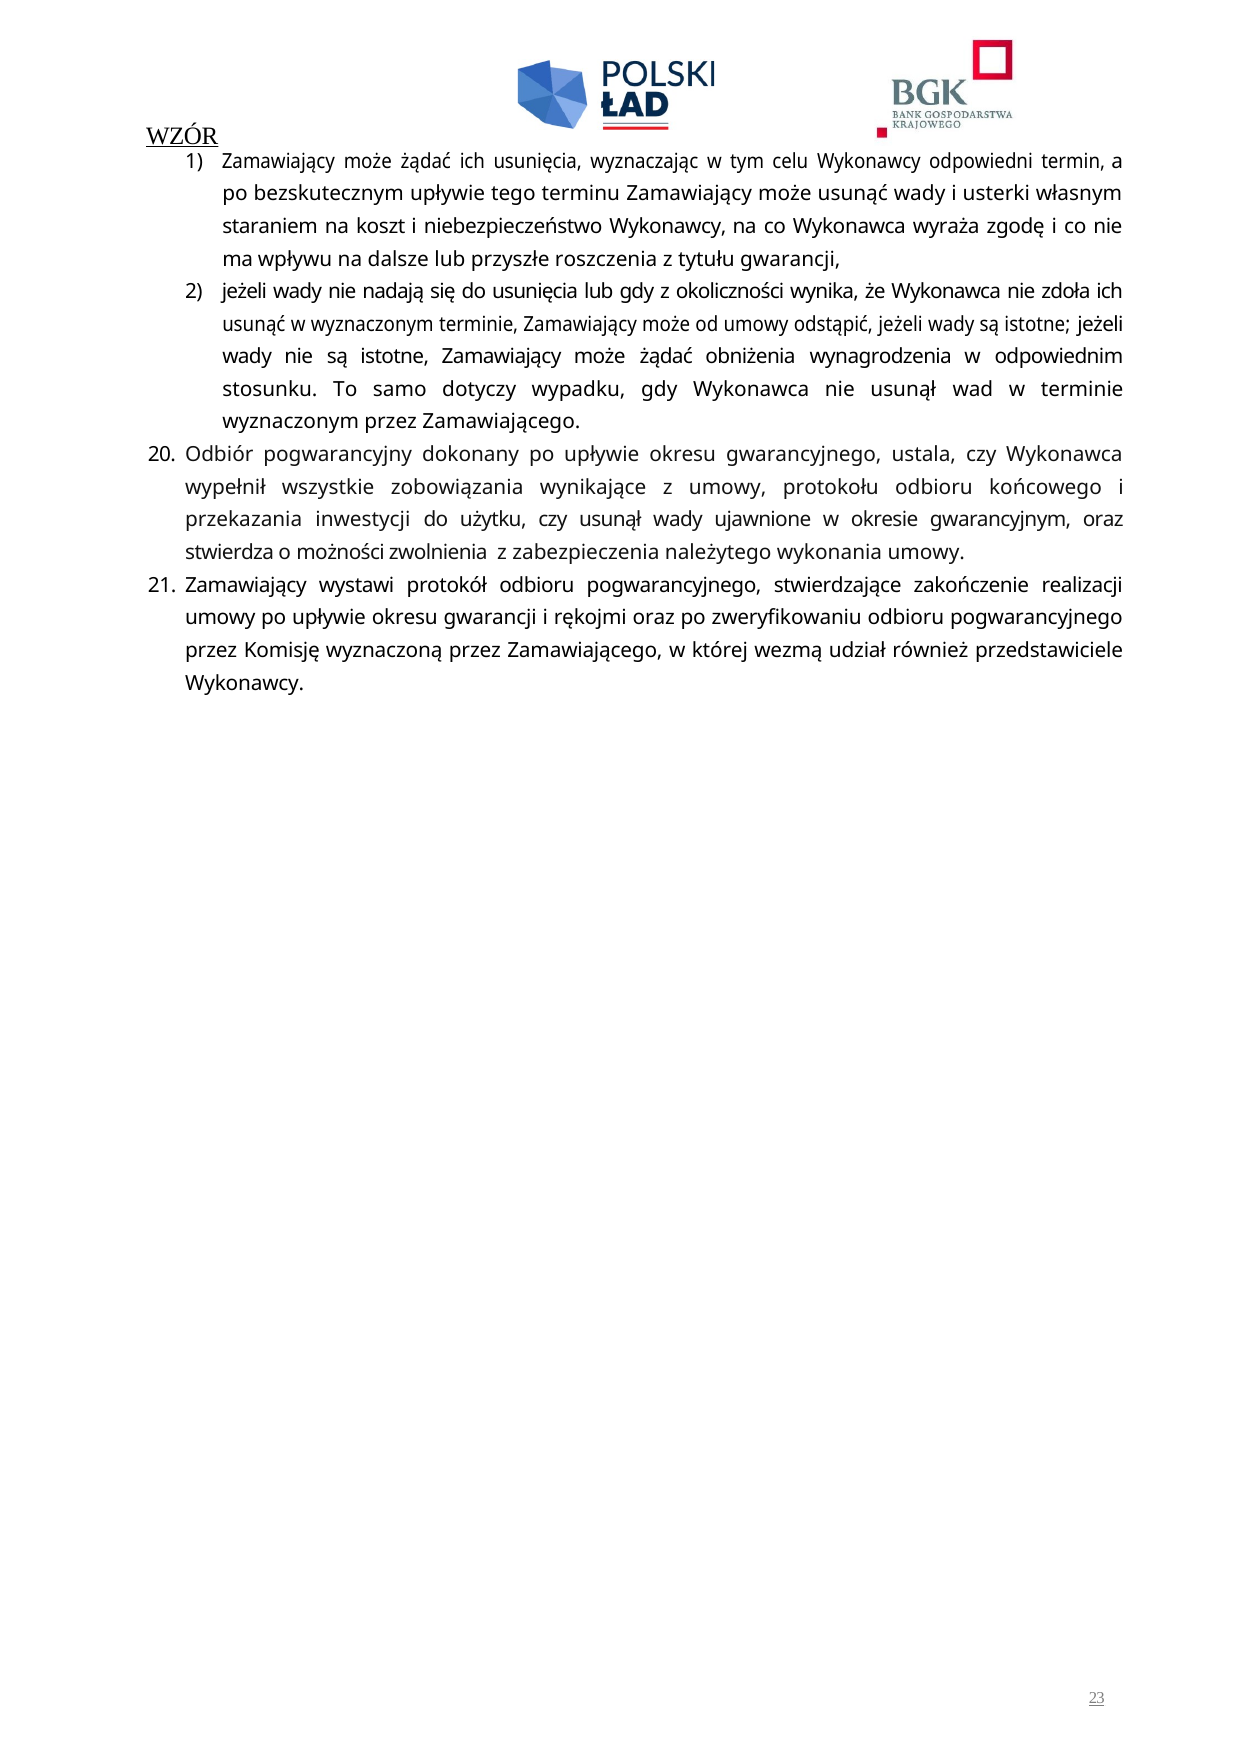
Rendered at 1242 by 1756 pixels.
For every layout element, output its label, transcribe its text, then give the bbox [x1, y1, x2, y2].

list Odbiór pogwarancyjny dokonany po upływie okresu gwarancyjnego, ustala, czy Wykonawca wypełnił wszystkie zobowiązania wynikające z umowy, protokołu odbioru końcowego i przekazania inwestycji do użytku, czy usunął wady ujawnione w okresie gwarancyjnym, oraz stwierdza o możności zwolnienia z zabezpieczenia należytego wykonania umowy. [148, 439, 1124, 566]
list jeżeli wady nie nadają się do usunięcia lub gdy z okoliczności wynika, że Wykonawca nie zdoła ich usunąć w wyznaczonym terminie, Zamawiający może od umowy odstąpić, jeżeli wady są istotne; jeżeli wady nie są istotne, Zamawiający może żądać obniżenia wynagrodzenia w odpowiednim stosunku. To samo dotyczy wypadku, gdy Wykonawca nie usunął wad w terminie wyznaczonym przez Zamawiającego. [185, 276, 1123, 435]
picture [874, 36, 1017, 146]
list Zamawiający może żądać ich usunięcia, wyznaczając w tym celu Wykonawcy odpowiedni termin, a po bezskutecznym upływie tego terminu Zamawiający może usunąć wady i usterki własnym staraniem na koszt i niebezpieczeństwo Wykonawcy, na co Wykonawca wyraża zgodę i co nie ma wpływu na dalsze lub przyszłe roszczenia z tytułu gwarancji, [185, 146, 1123, 272]
picture [517, 59, 715, 130]
list Zamawiający wystawi protokół odbioru pogwarancyjnego, stwierdzające zakończenie realizacji umowy po upływie okresu gwarancji i rękojmi oraz po zweryfikowaniu odbioru pogwarancyjnego przez Komisję wyznaczoną przez Zamawiającego, w której wezmą udział również przedstawiciele Wykonawcy. [148, 570, 1123, 696]
